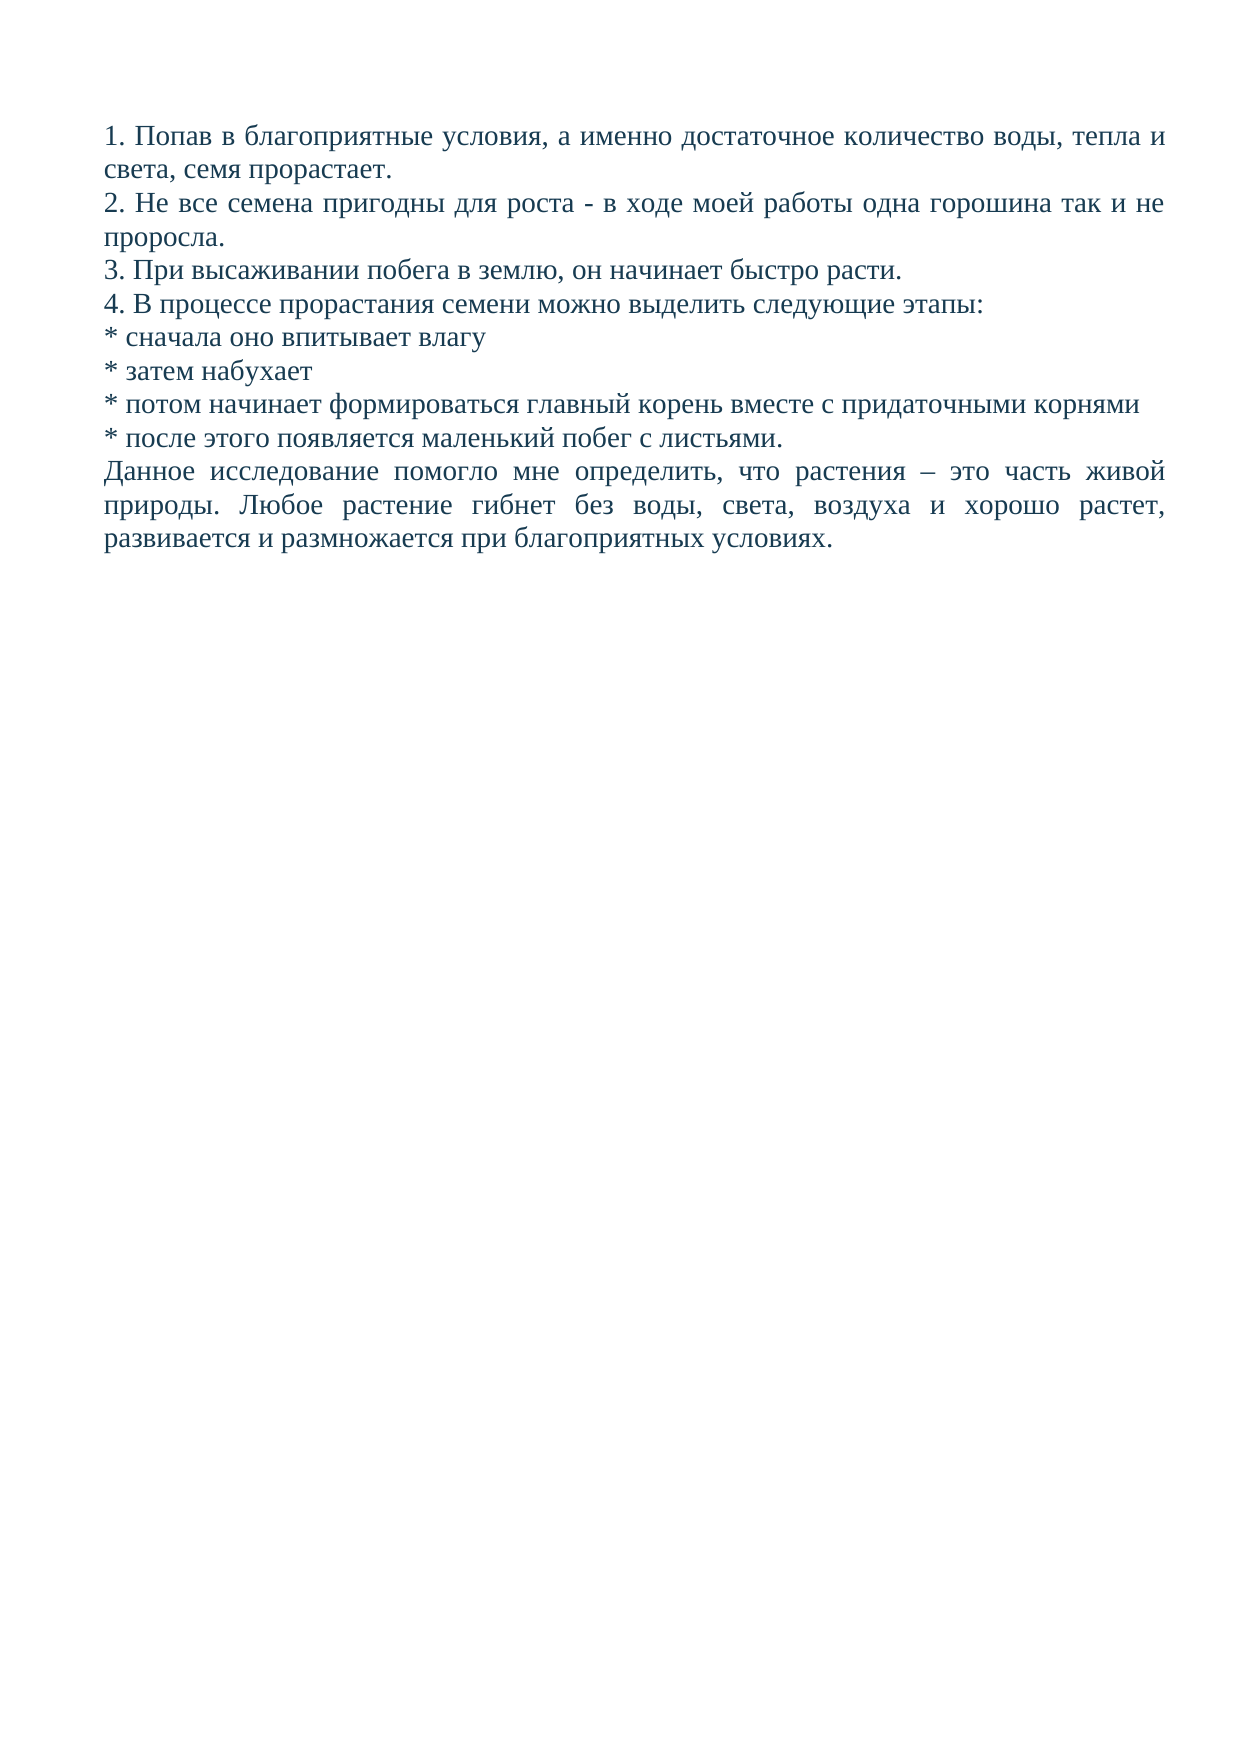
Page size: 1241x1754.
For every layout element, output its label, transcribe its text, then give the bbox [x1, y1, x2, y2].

text 4. В процессе прорастания семени можно выделить следующие этапы: [103, 286, 1167, 319]
text 1. Попав в благоприятные условия, а именно достаточное количество воды, тепла и света, семя прорастает. [103, 118, 1167, 185]
text * после этого появляется маленький побег с листьями. [103, 420, 1167, 453]
text Данное исследование помогло мне определить, что растения – это часть живой природы. Любое растение гибнет без воды, света, воздуха и хорошо растет, развивается и размножается при благоприятных условиях. [103, 453, 1167, 554]
text 3. При высаживании побега в землю, он начинает быстро расти. [103, 252, 1167, 286]
text * сначала оно впитывает влагу [103, 319, 1167, 353]
text 2. Не все семена пригодны для роста - в ходе моей работы одна горошина так и не проросла. [103, 185, 1167, 252]
text * затем набухает [103, 353, 1167, 386]
text * потом начинает формироваться главный корень вместе с придаточными корнями [103, 386, 1167, 420]
